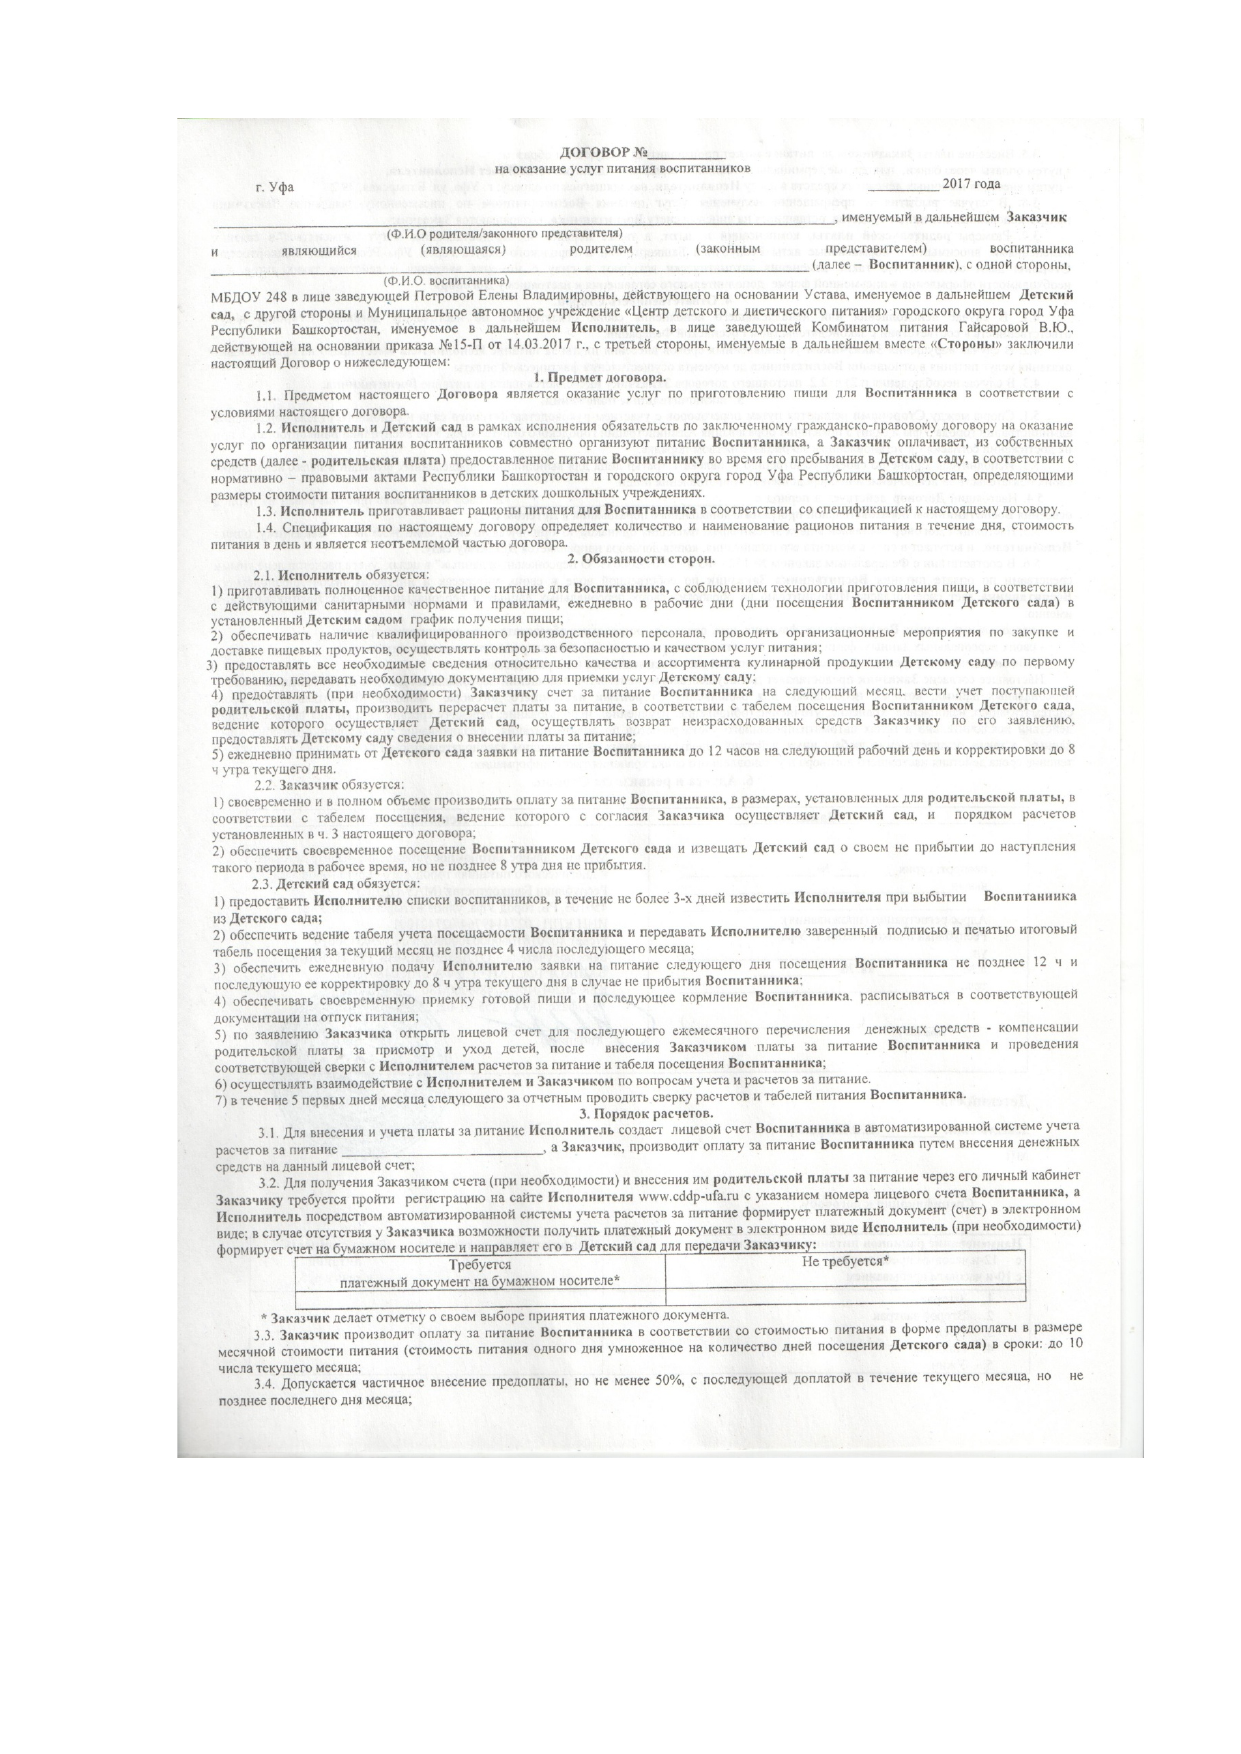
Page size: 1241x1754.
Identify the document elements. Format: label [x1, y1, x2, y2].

picture [177, 118, 1152, 1458]
